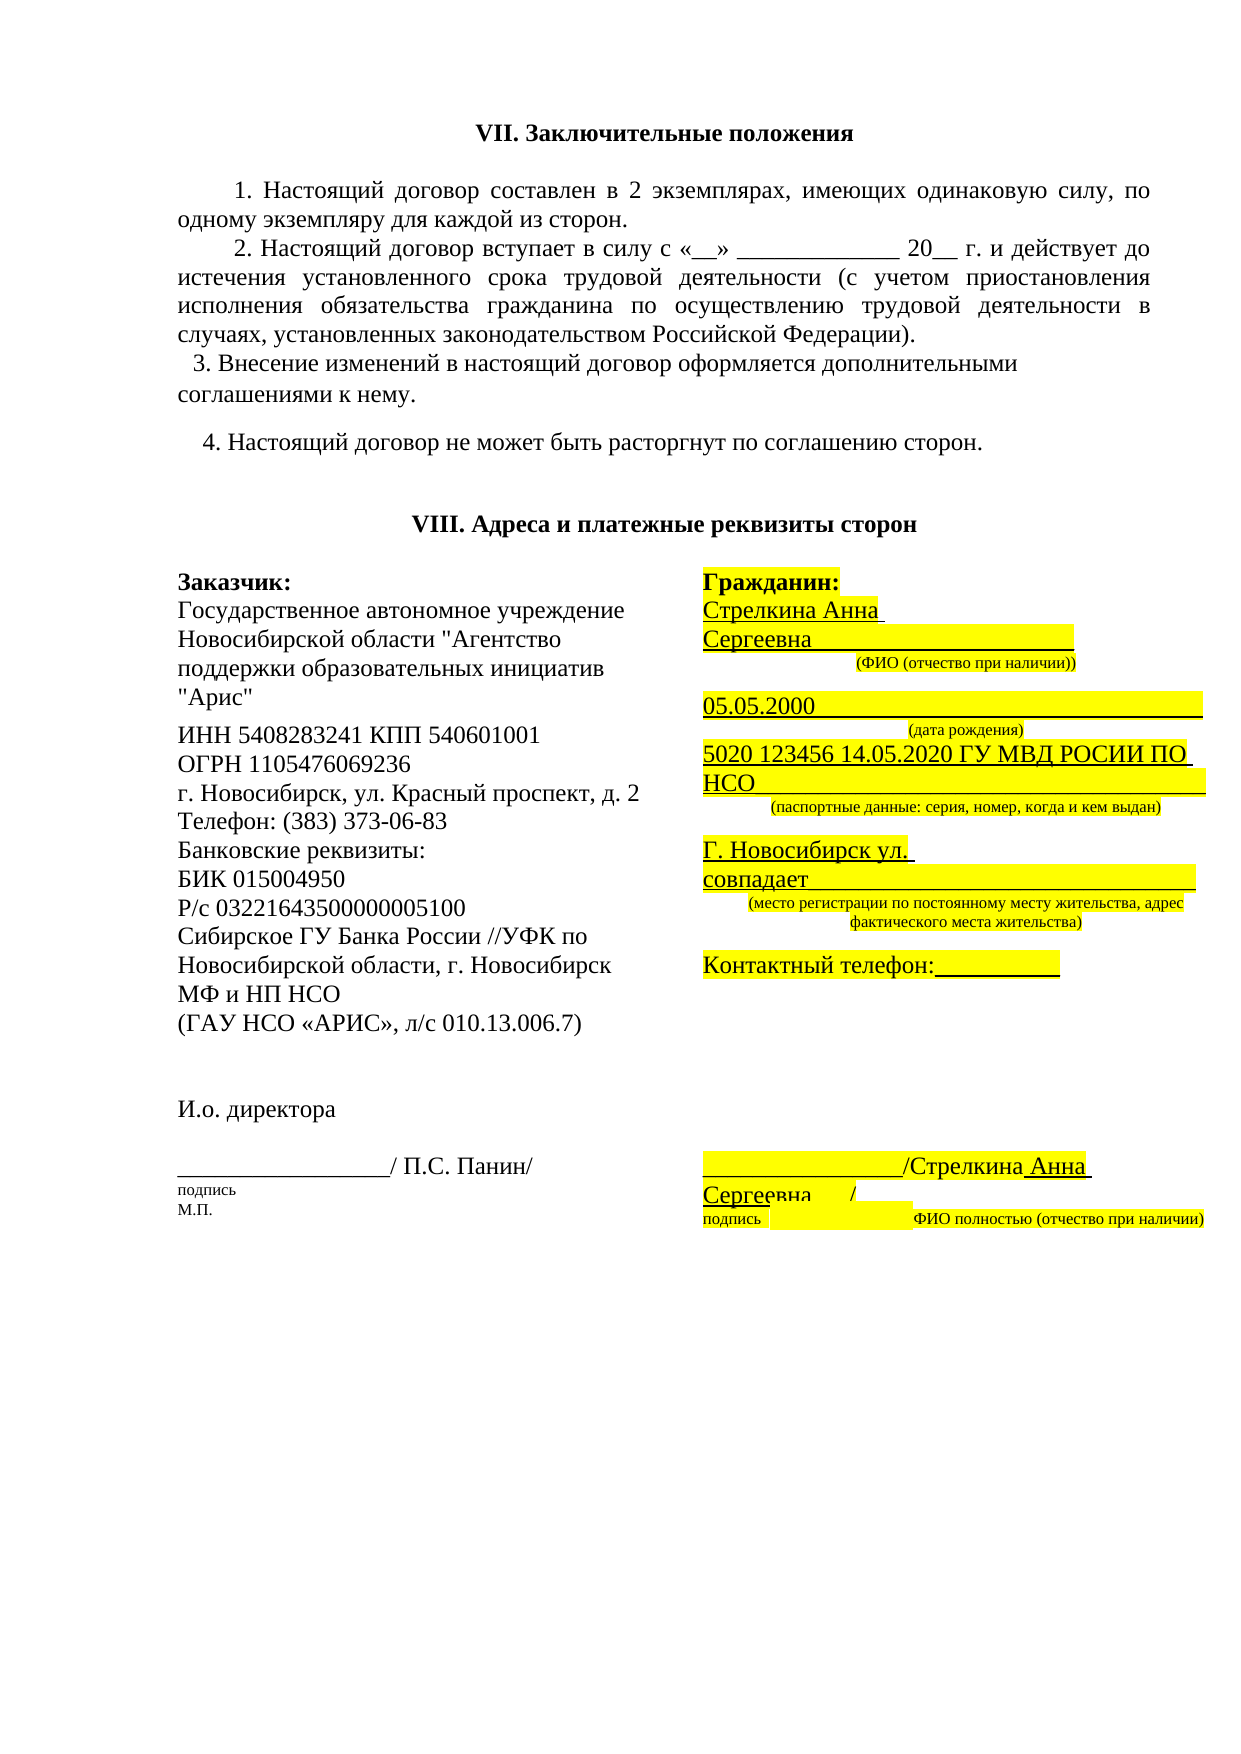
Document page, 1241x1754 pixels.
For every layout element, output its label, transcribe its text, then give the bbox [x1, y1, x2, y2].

text 4. Настоящий договор не может быть расторгнут по соглашению сторон. [177, 427, 1152, 456]
text 1. Настоящий договор составлен в 2 экземплярах, имеющих одинаковую силу, по одному экземпляру для каждой из сторон. [177, 176, 1152, 233]
text 2. Настоящий договор вступает в силу с «__» _____________ 20__ г. и действует до истечения установленного срока трудовой деятельности (с учетом приостановления исполнения обязательства гражданина по осуществлению трудовой деятельности в случаях, установленных законодательством Российской Федерации). [177, 233, 1152, 348]
table_cell ________________/Стрелкина Анна Сергеевна___/ подпись ФИО полностью (отчество при наличии) [691, 1036, 1240, 1228]
table_cell И.о. директора _________________/ П.С. Панин/ подпись М.П. [166, 1036, 691, 1228]
table_header Заказчик: Государственное автономное учреждение Новосибирской области "Агентство поддержки образовательных инициатив "Арис" [166, 567, 691, 720]
table_cell ИНН 5408283241 КПП 540601001 ОГРН 1105476069236 г. Новосибирск, ул. Красный проспект, д. 2 Телефон: (383) 373-06-83 Банковские реквизиты: БИК 015004950 Р/с 03221643500000005100 Сибирское ГУ Банка России //УФК по Новосибирской области, г. Новосибирск МФ и НП НСО (ГАУ НСО «АРИС», л/с 010.13.006.7) [166, 720, 691, 1036]
text 3. Внесение изменений в настоящий договор оформляется дополнительными соглашениями к нему. [177, 348, 1152, 408]
text VII. Заключительные положения [177, 118, 1152, 147]
table_header Гражданин: Стрелкина Анна Сергеевна_____________________ (ФИО (отчество при наличии)) 05.05.2000_______________________________ [691, 567, 1240, 720]
table_cell (дата рождения) 5020 123456 14.05.2020 ГУ МВД РОСИИ ПО НСО____________________________________ (паспортные данные: серия, номер, когда и кем выдан) Г. Новосибирск ул. совпадает_______________________________ (место регистрации по постоянному месту жительства, адрес фактического места жительства) Контактный телефон:__________ [691, 720, 1240, 1036]
text VIII. Адреса и платежные реквизиты сторон [177, 509, 1152, 538]
